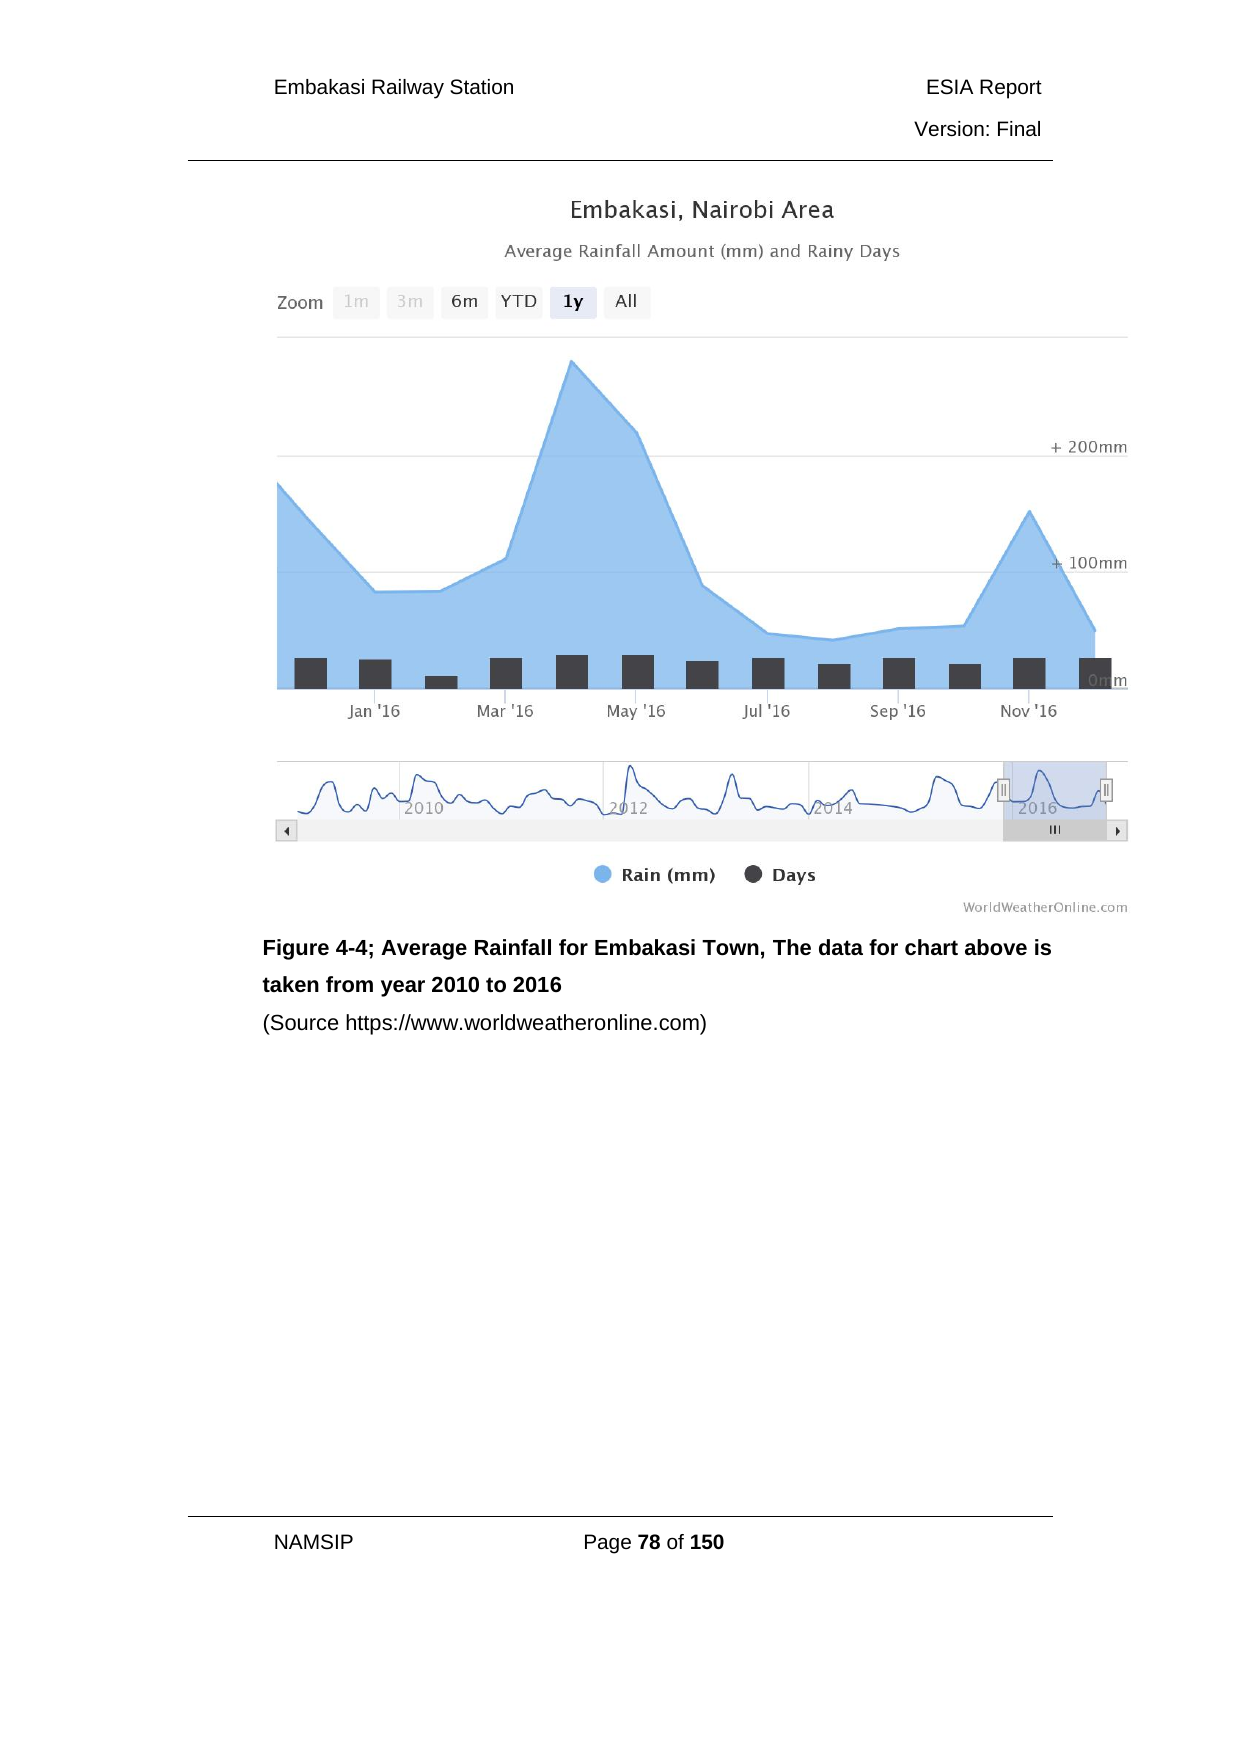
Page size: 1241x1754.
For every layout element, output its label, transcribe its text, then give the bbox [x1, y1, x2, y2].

picture [262, 185, 1142, 919]
text (Source https://www.worldweatheronline.com) [262, 1010, 1053, 1035]
